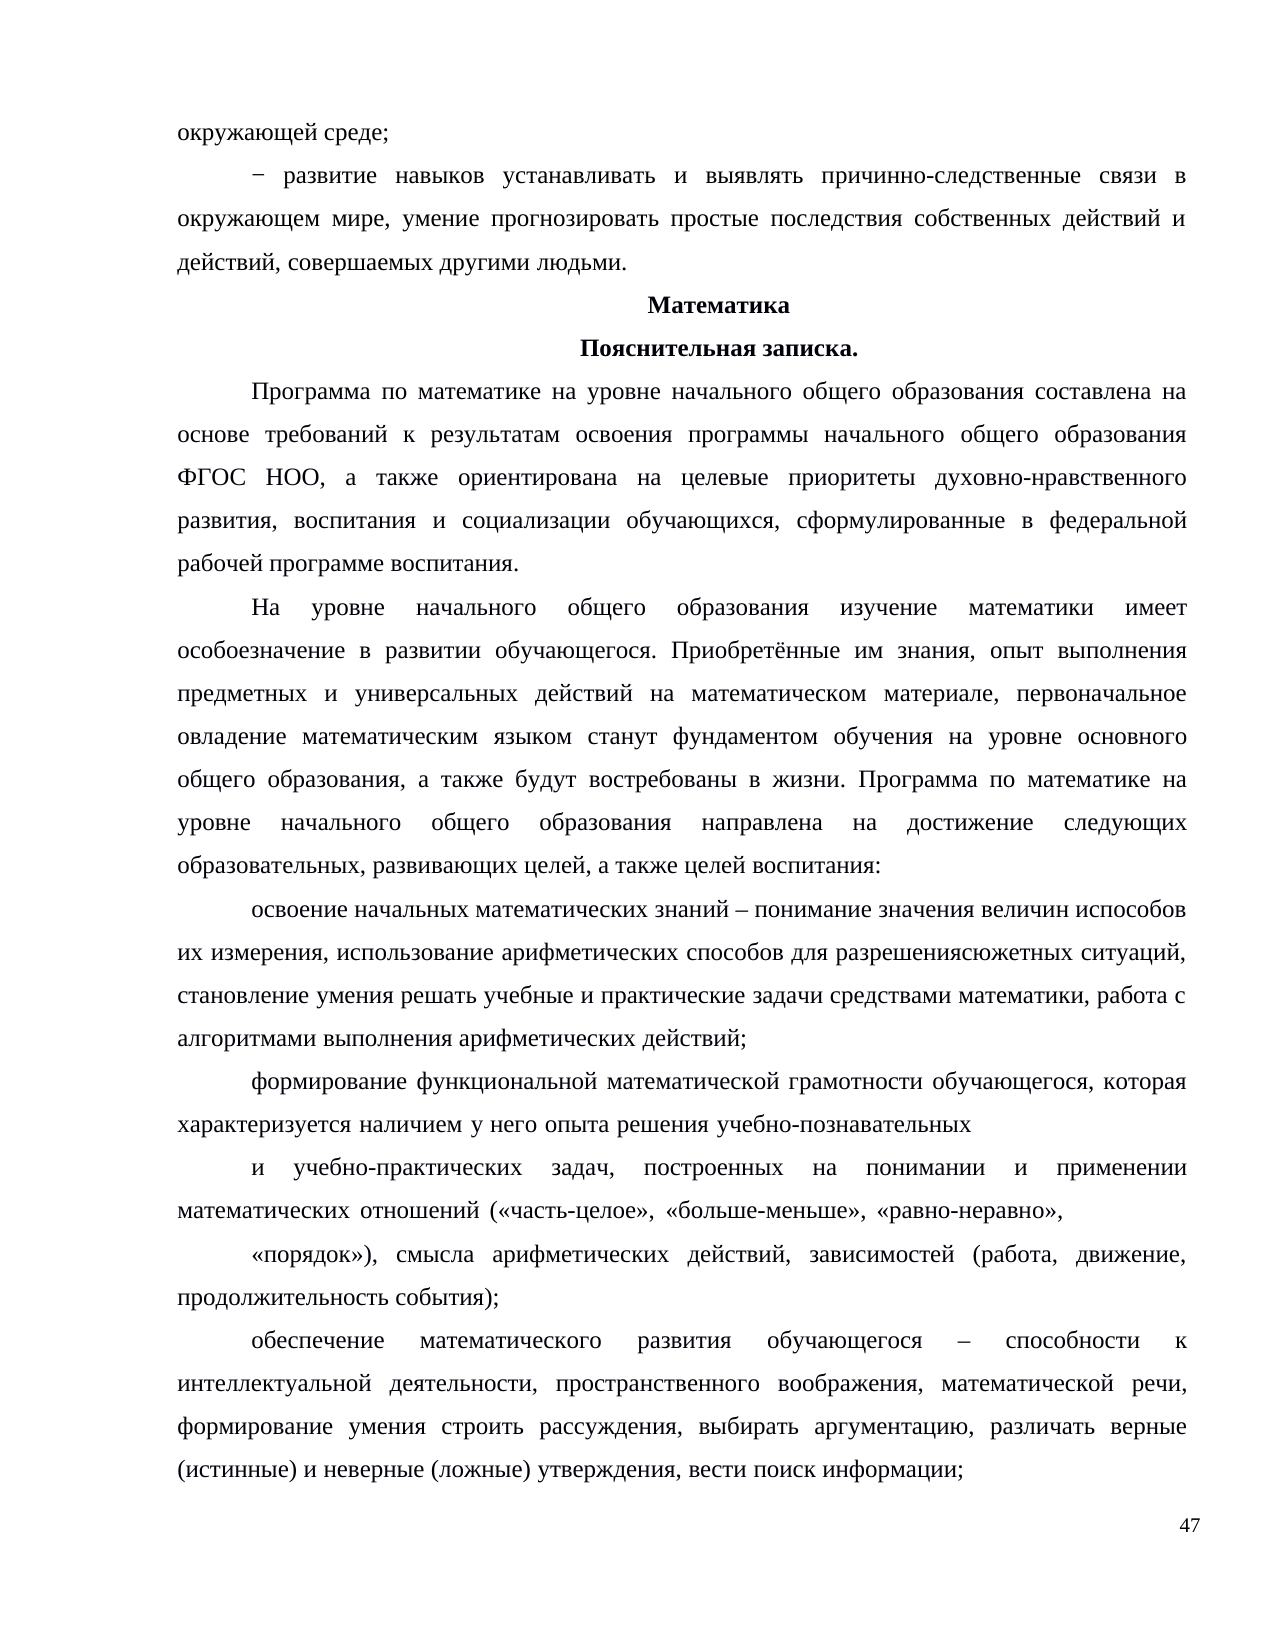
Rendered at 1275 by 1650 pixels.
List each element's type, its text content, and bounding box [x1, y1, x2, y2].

text и учебно-практических задач, построенных на понимании и применении математических отношений («часть-целое», «больше-меньше», «равно-неравно», [177, 1152, 1187, 1224]
text «порядок»), смысла арифметических действий, зависимостей (работа, движение, продолжительность события); [177, 1239, 1186, 1311]
text окружающей среде; [177, 117, 1200, 146]
subtitle Математика [262, 290, 1175, 319]
text − развитие навыков устанавливать и выявлять причинно-следственные связи в окружающем мире, умение прогнозировать простые последствия собственных действий и действий, совершаемых другими людьми. [177, 160, 1187, 276]
text формирование функциональной математической грамотности обучающегося, которая характеризуется наличием у него опыта решения учебно-познавательных [177, 1066, 1187, 1138]
text обеспечение математического развития обучающегося – способности к интеллектуальной деятельности, пространственного воображения, математической речи, формирование умения строить рассуждения, выбирать аргументацию, различать верные (истинные) и неверные (ложные) утверждения, вести поиск информации; [177, 1325, 1187, 1483]
text На уровне начального общего образования изучение математики имеет особоезначение в развитии обучающегося. Приобретённые им знания, опыт выполнения предметных и универсальных действий на математическом материале, первоначальное овладение математическим языком станут фундаментом обучения на уровне основного общего образования, а также будут востребованы в жизни. Программа по математике на уровне начального общего образования направлена на достижение следующих образовательных, развивающих целей, а также целей воспитания: [177, 592, 1187, 879]
text Пояснительная записка. [262, 333, 1176, 362]
text Программа по математике на уровне начального общего образования составлена на основе требований к результатам освоения программы начального общего образования ФГОС НОО, а также ориентирована на целевые приоритеты духовно-нравственного развития, воспитания и социализации обучающихся, сформулированные в федеральной рабочей программе воспитания. [177, 376, 1187, 577]
text освоение начальных математических знаний – понимание значения величин испособов их измерения, использование арифметических способов для разрешениясюжетных ситуаций, становление умения решать учебные и практические задачи средствами математики, работа с алгоритмами выполнения арифметических действий; [177, 894, 1187, 1052]
